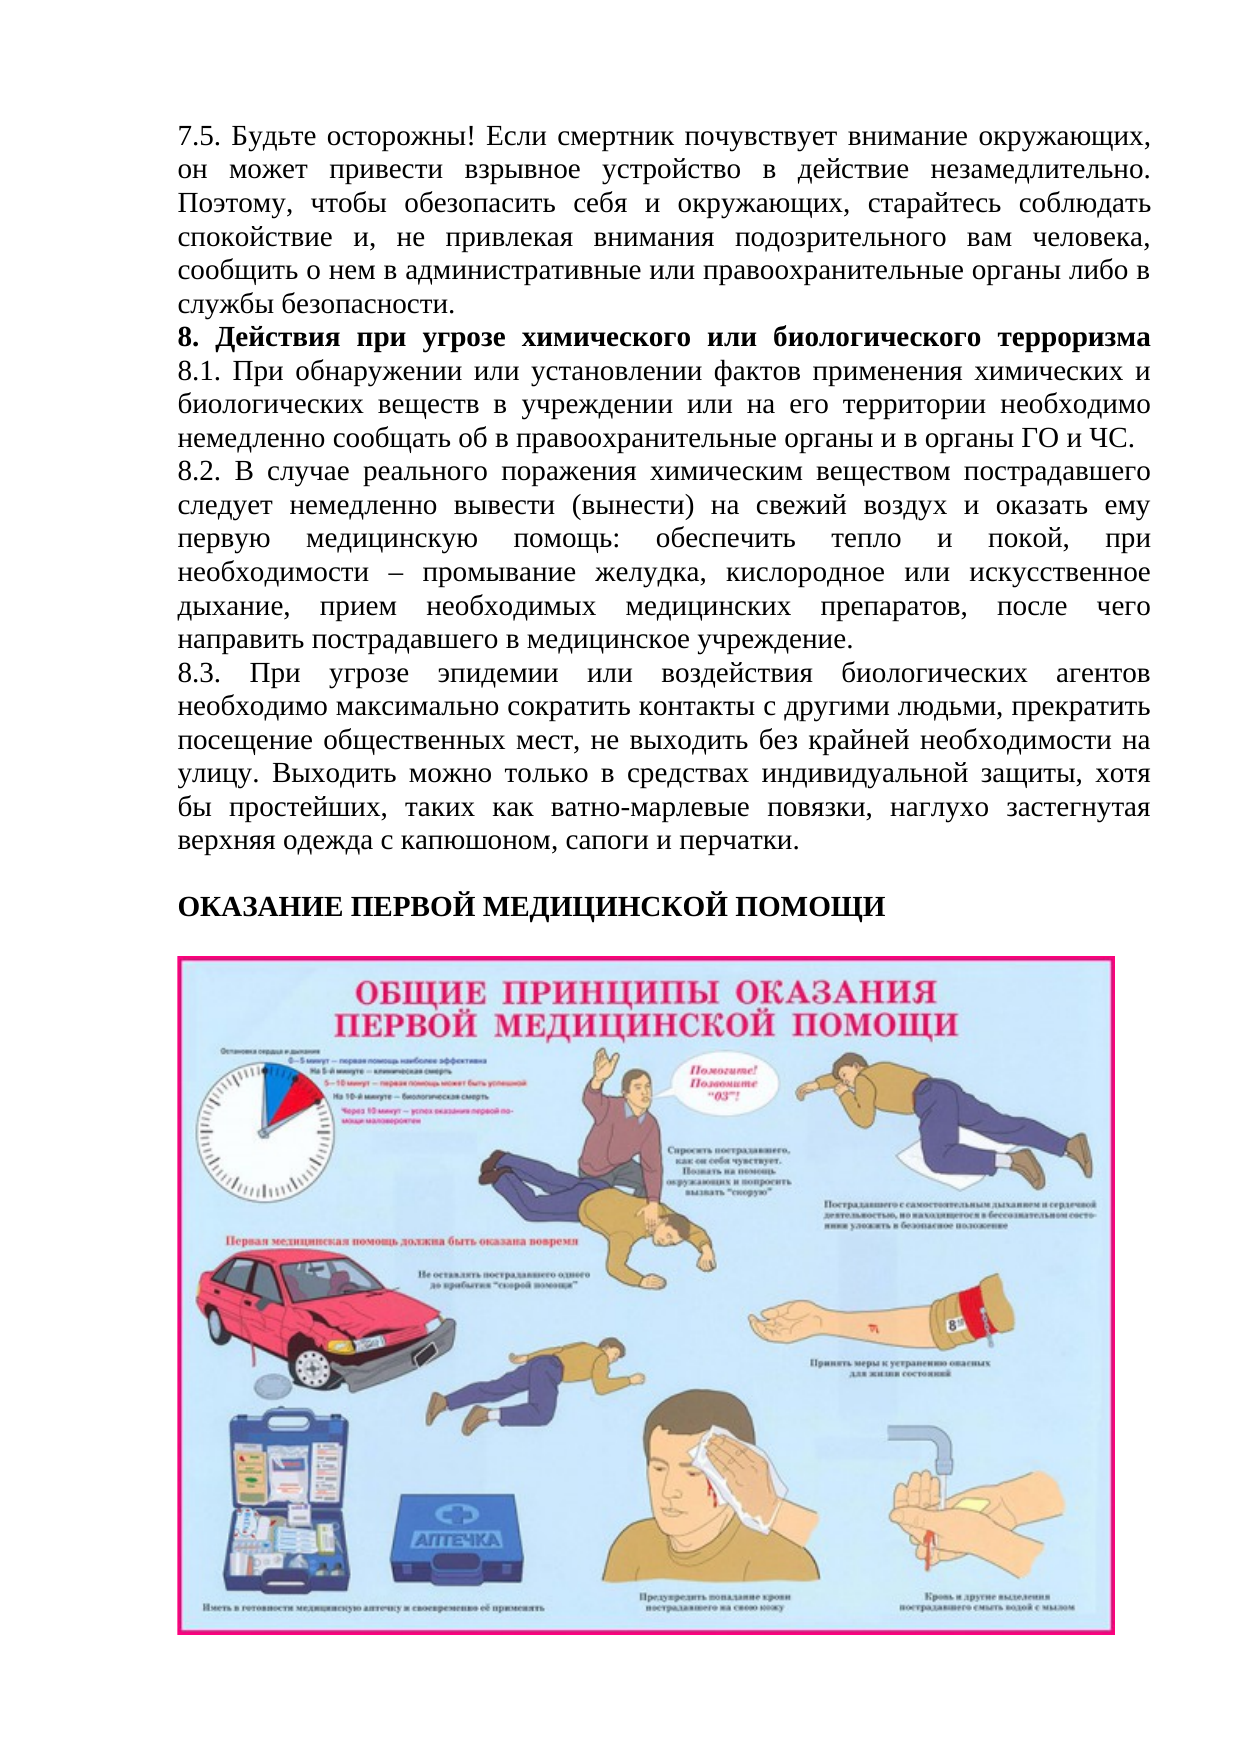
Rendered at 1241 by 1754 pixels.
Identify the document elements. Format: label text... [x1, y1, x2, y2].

text 7.5. Будьте осторожны! Если смертник почувствует внимание окружающих, он может привести взрывное устройство в действие незамедлительно. Поэтому, чтобы обезопасить себя и окружающих, старайтесь соблюдать спокойствие и, не привлекая внимания подозрительного вам человека, сообщить о нем в административные или правоохранительные органы либо в службы безопасности. [177, 118, 1152, 319]
text 8. Действия при угрозе химического или биологического терроризма 8.1. При обнаружении или установлении фактов применения химических и биологических веществ в учреждении или на его территории необходимо немедленно сообщать об в правоохранительные органы и в органы ГО и ЧС. [177, 319, 1152, 453]
picture [177, 956, 1115, 1635]
text 8.3. При угрозе эпидемии или воздействия биологических агентов необходимо максимально сократить контакты с другими людьми, прекратить посещение общественных мест, не выходить без крайней необходимости на улицу. Выходить можно только в средствах индивидуальной защиты, хотя бы простейших, таких как ватно-марлевые повязки, наглухо застегнутая верхняя одежда с капюшоном, сапоги и перчатки. [177, 655, 1152, 856]
text 8.2. В случае реального поражения химическим веществом пострадавшего следует немедленно вывести (вынести) на свежий воздух и оказать ему первую медицинскую помощь: обеспечить тепло и покой, при необходимости – промывание желудка, кислородное или искусственное дыхание, прием необходимых медицинских препаратов, после чего направить пострадавшего в медицинское учреждение. [177, 453, 1152, 655]
text ОКАЗАНИЕ ПЕРВОЙ МЕДИЦИНСКОЙ ПОМОЩИ [177, 889, 1152, 923]
